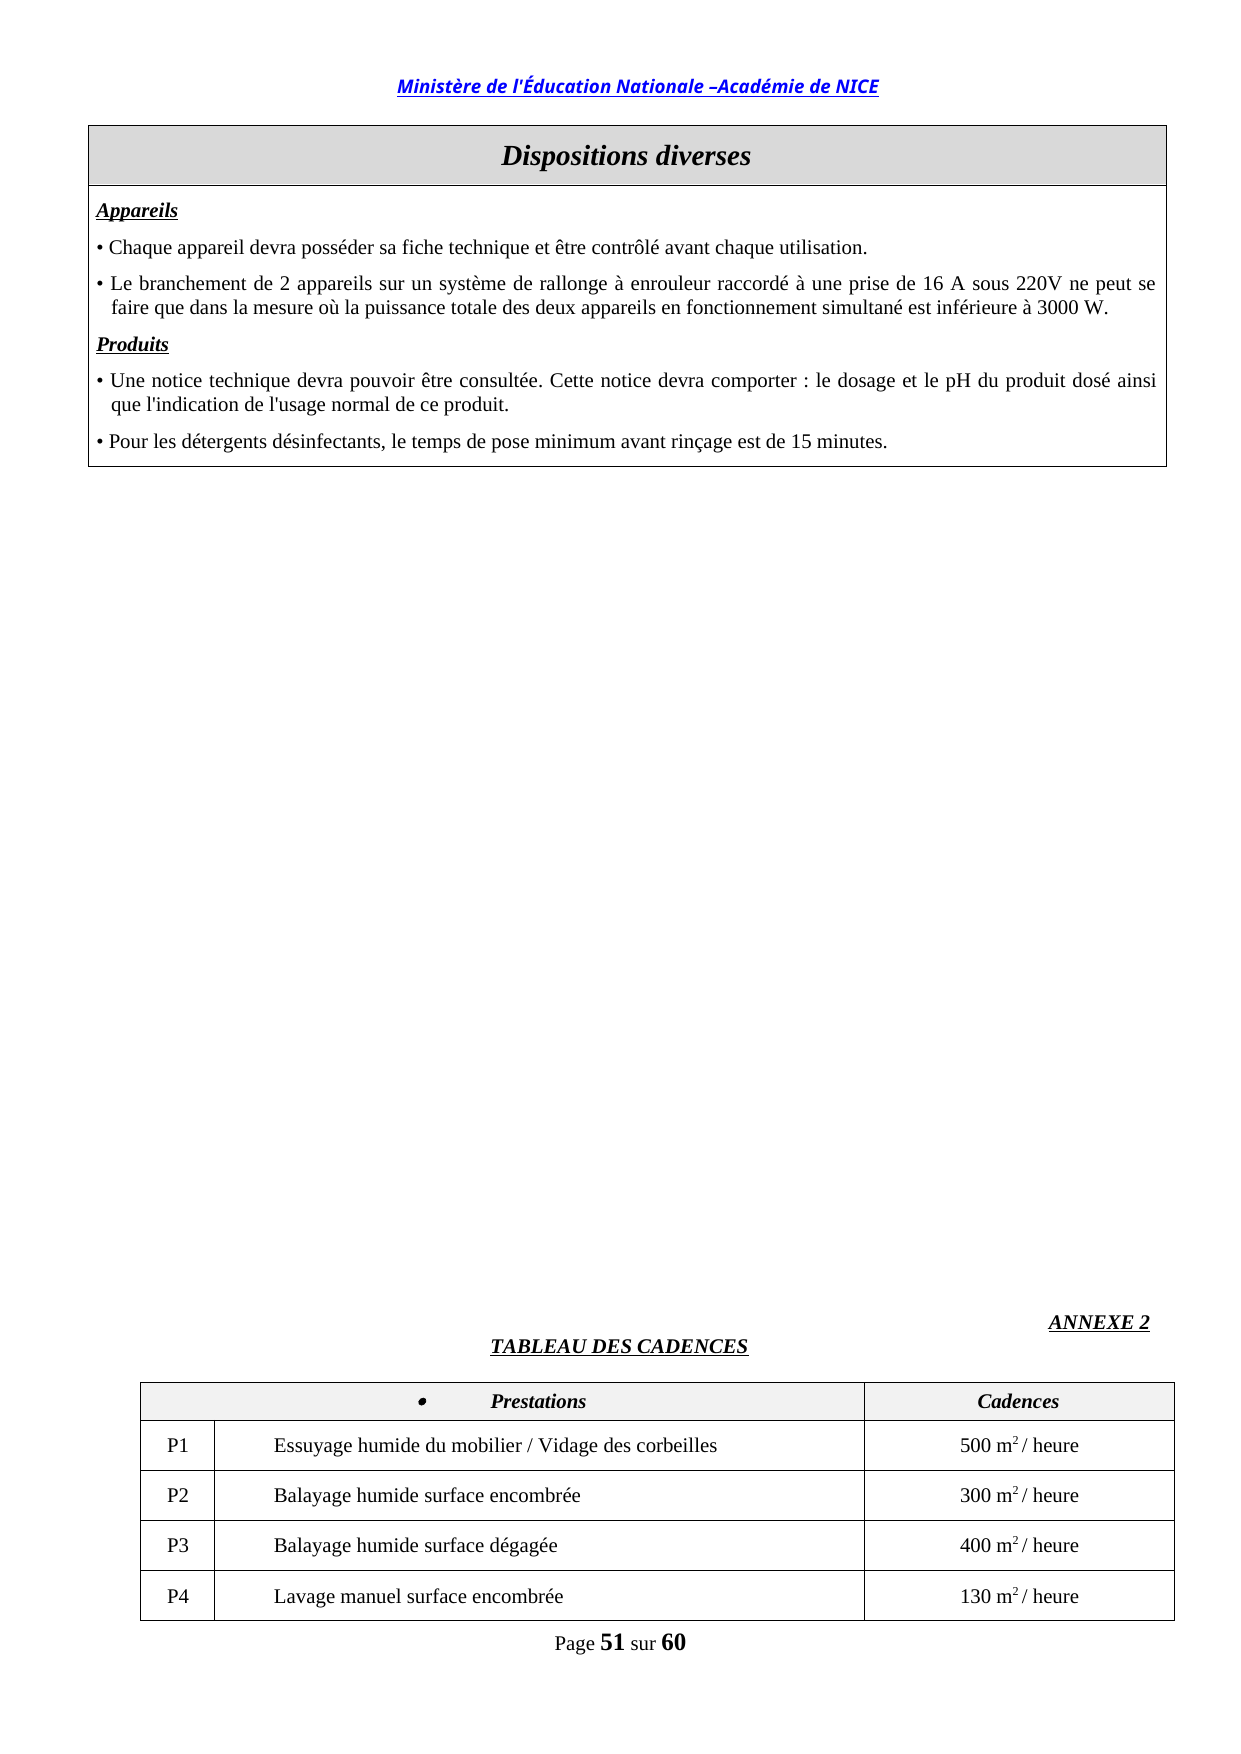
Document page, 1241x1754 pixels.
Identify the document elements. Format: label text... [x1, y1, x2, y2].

table_header Dispositions diverses [89, 126, 1166, 184]
table_header Cadences [865, 1383, 1174, 1420]
table_cell P3 [141, 1521, 214, 1570]
table_cell Essuyage humide du mobilier / Vidage des corbeilles [215, 1421, 864, 1470]
table_cell P2 [141, 1471, 214, 1520]
text TABLEAU DES CADENCES [89, 1334, 1152, 1358]
table_cell Balayage humide surface encombrée [215, 1471, 864, 1520]
text ANNEXE 2 [89, 1310, 1152, 1334]
table_cell P4 [141, 1571, 214, 1620]
table_cell 130 m2 / heure [865, 1571, 1174, 1620]
table_cell Balayage humide surface dégagée [215, 1521, 864, 1570]
table_cell 500 m2 / heure [865, 1421, 1174, 1470]
table_cell Appareils • Chaque appareil devra posséder sa fiche technique et être contrôlé avant chaque utilisation. • Le branchement de 2 appareils sur un système de rallonge à enrouleur raccordé à une prise de 16 A sous 220V ne peut se faire que dans la mesure où la puissance totale des deux appareils en fonctionnement simultané est inférieure à 3000 W. Produits • Une notice technique devra pouvoir être consultée. Cette notice devra comporter : le dosage et le pH du produit dosé ainsi que l'indication de l'usage normal de ce produit. • Pour les détergents désinfectants, le temps de pose minimum avant rinçage est de 15 minutes. [89, 186, 1166, 466]
table_cell P1 [141, 1421, 214, 1470]
table_cell 400 m2 / heure [865, 1521, 1174, 1570]
table_header Prestations [141, 1383, 864, 1420]
table_cell 300 m2 / heure [865, 1471, 1174, 1520]
table_cell Lavage manuel surface encombrée [215, 1571, 864, 1620]
